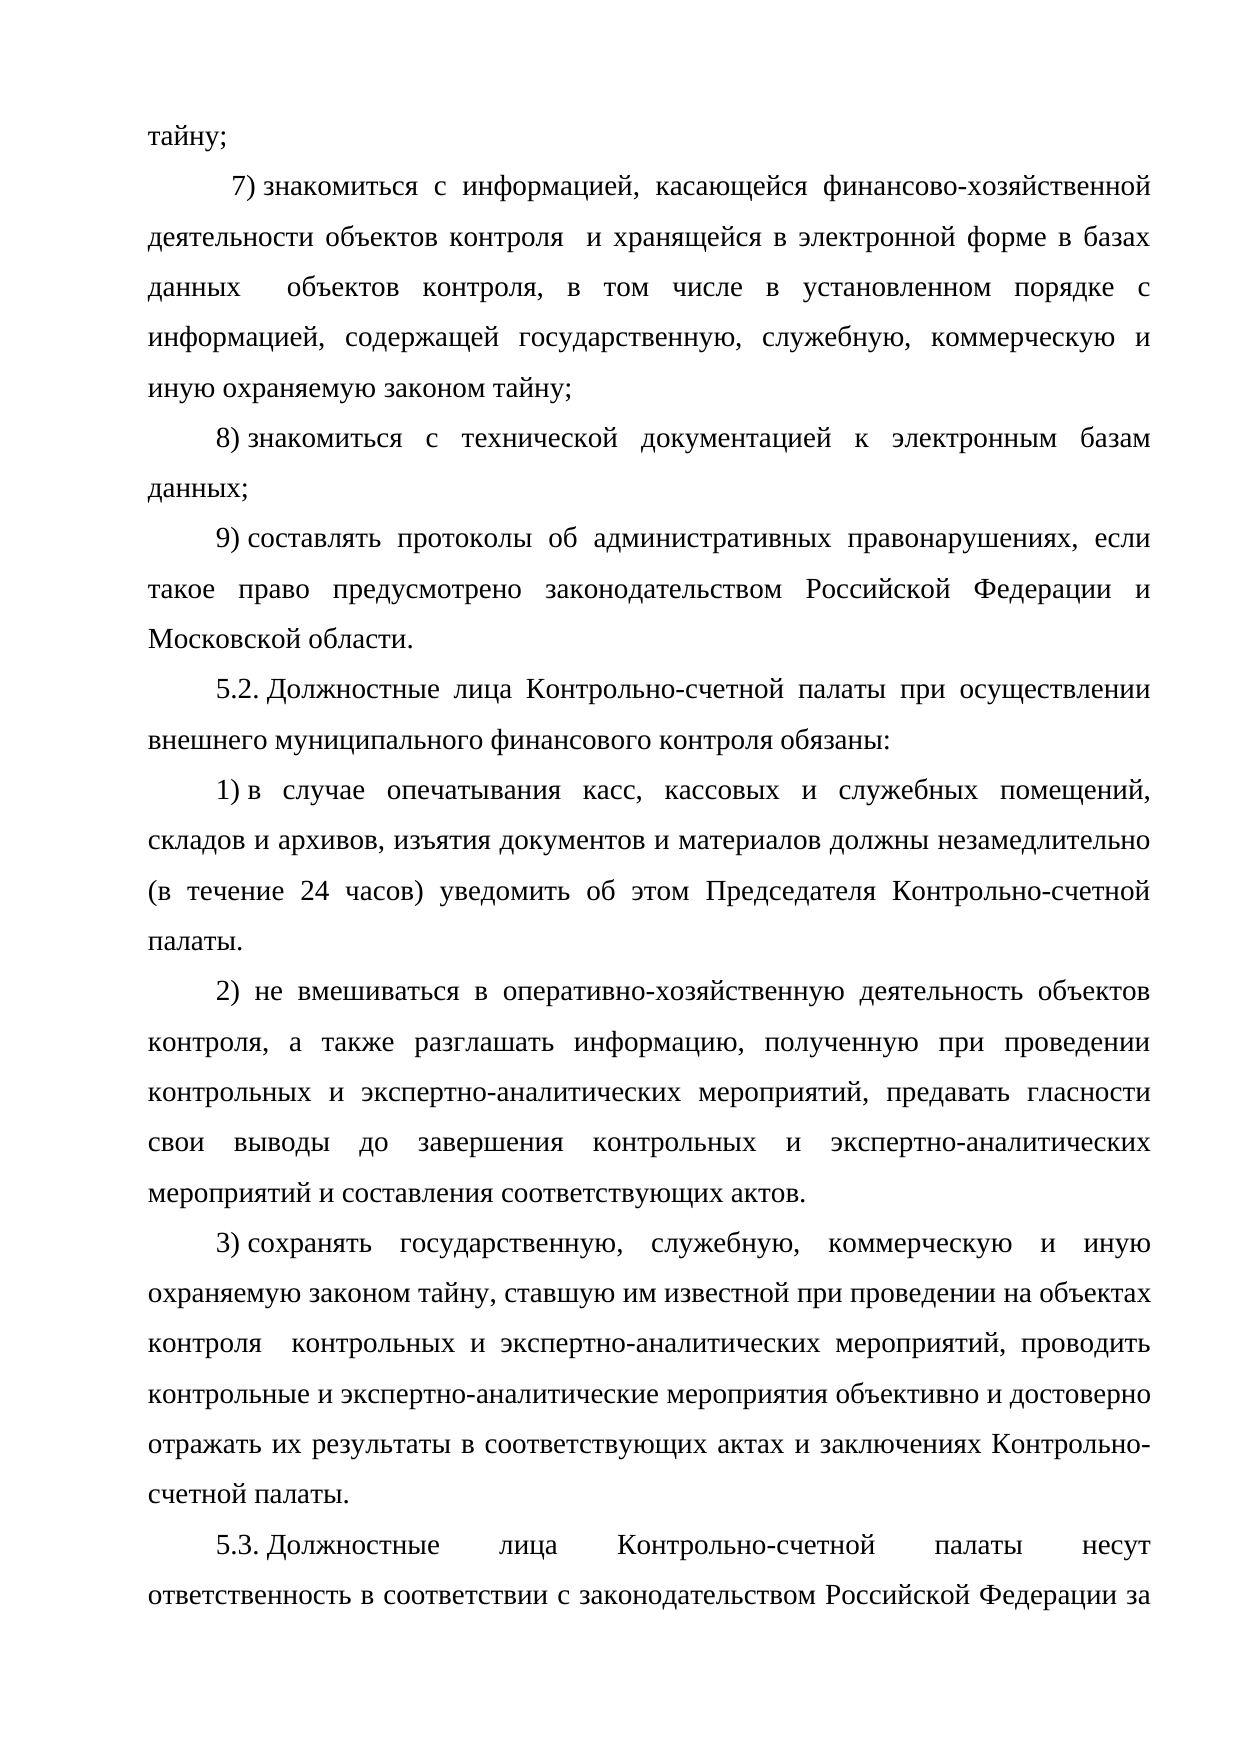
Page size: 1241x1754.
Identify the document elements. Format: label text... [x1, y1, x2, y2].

text 5.2. Должностные лица Контрольно-счетной палаты при осуществлении внешнего муниципального финансового контроля обязаны: [148, 672, 1152, 755]
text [148, 1527, 1152, 1611]
text 8) знакомиться с технической документацией к электронным базам данных; [148, 420, 1152, 504]
text 1) в случае опечатывания касс, кассовых и служебных помещений, складов и архивов, изъятия документов и материалов должны незамедлительно (в течение 24 часов) уведомить об этом Председателя Контрольно-счетной палаты. [148, 772, 1152, 957]
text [148, 118, 1152, 152]
text 3) сохранять государственную, служебную, коммерческую и иную охраняемую законом тайну, ставшую им известной при проведении на объектах контроля контрольных и экспертно-аналитических мероприятий, проводить контрольные и экспертно-аналитические мероприятия объективно и достоверно отражать их результаты в соответствующих актах и заключениях Контрольно-счетной палаты. [148, 1225, 1152, 1510]
text 2) не вмешиваться в оперативно-хозяйственную деятельность объектов контроля, а также разглашать информацию, полученную при проведении контрольных и экспертно-аналитических мероприятий, предавать гласности свои выводы до завершения контрольных и экспертно-аналитических мероприятий и составления соответствующих актов. [148, 973, 1152, 1208]
text 9) составлять протоколы об административных правонарушениях, если такое право предусмотрено законодательством Российской Федерации и Московской области. [148, 521, 1152, 655]
text 7) знакомиться с информацией, касающейся финансово-хозяйственной деятельности объектов контроля и хранящейся в электронной форме в базах данных объектов контроля, в том числе в установленном порядке с информацией, содержащей государственную, служебную, коммерческую и иную охраняемую законом тайну; [148, 168, 1152, 403]
